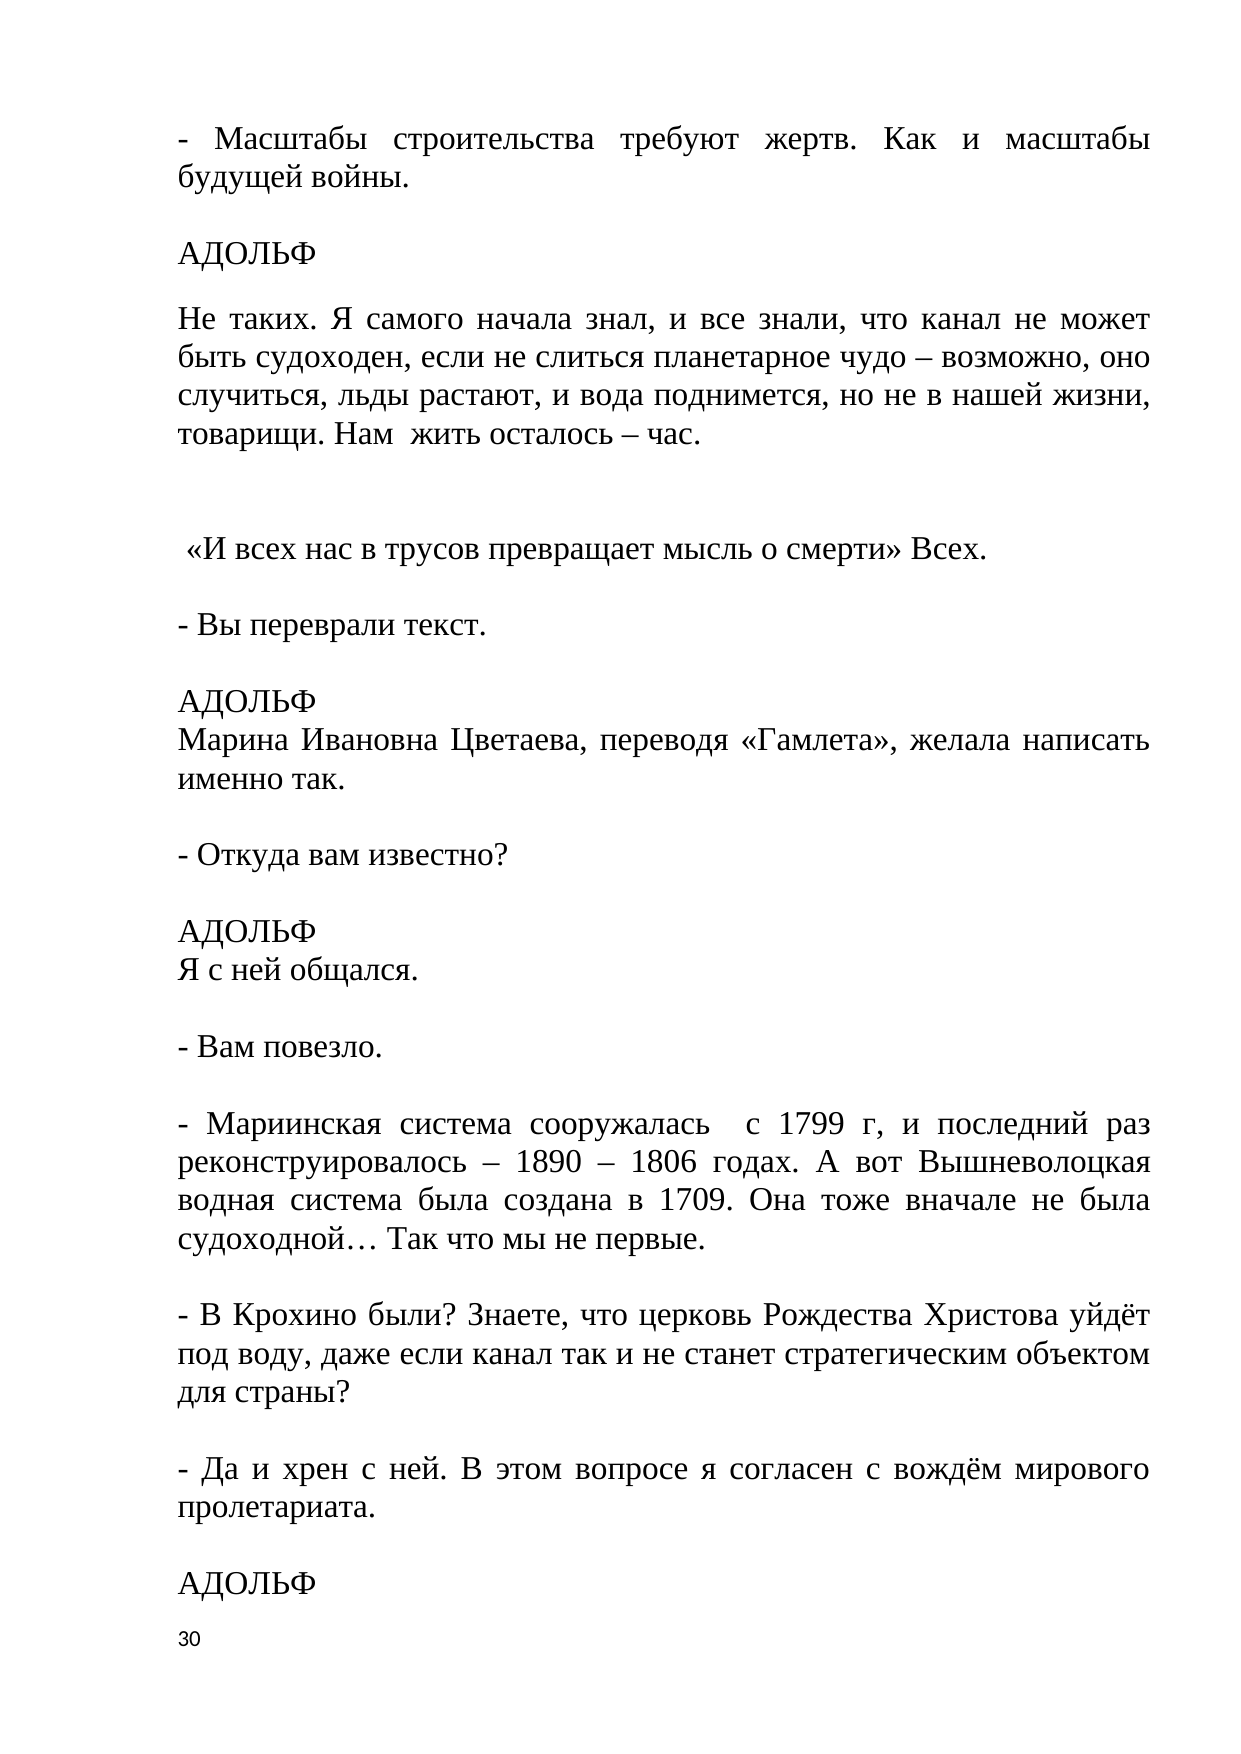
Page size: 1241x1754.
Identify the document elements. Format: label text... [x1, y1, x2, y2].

text - Откуда вам известно? [177, 835, 1152, 873]
text - Да и хрен с ней. В этом вопросе я согласен с вождём мирового пролетариата. [177, 1448, 1152, 1525]
text - В Крохино были? Знаете, что церковь Рождества Христова уйдёт под воду, даже если канал так и не станет стратегическим объектом для страны? [177, 1295, 1152, 1410]
text АДОЛЬФ [177, 911, 1152, 950]
text Марина Ивановна Цветаева, переводя «Гамлета», желала написать именно так. [177, 720, 1152, 796]
text АДОЛЬФ [177, 233, 1152, 271]
text «И всех нас в трусов превращает мысль о смерти» Всех. [177, 528, 1152, 566]
text Не таких. Я самого начала знал, и все знали, что канал не может быть судоходен, если не слиться планетарное чудо – возможно, оно случиться, льды растают, и вода поднимется, но не в нашей жизни, товарищи. Нам жить осталось – час. [177, 298, 1152, 451]
text - Мариинская система сооружалась с 1799 г, и последний раз реконструировалось – 1890 – 1806 годах. А вот Вышневолоцкая водная система была создана в 1709. Она тоже вначале не была судоходной… Так что мы не первые. [177, 1103, 1152, 1256]
text АДОЛЬФ [177, 681, 1152, 720]
text - Вы переврали текст. [177, 605, 1152, 643]
text - Вам повезло. [177, 1026, 1152, 1065]
text Я с ней общался. [177, 950, 1152, 988]
text АДОЛЬФ [177, 1563, 1152, 1601]
text - Масштабы строительства требуют жертв. Как и масштабы будущей войны. [177, 118, 1152, 195]
